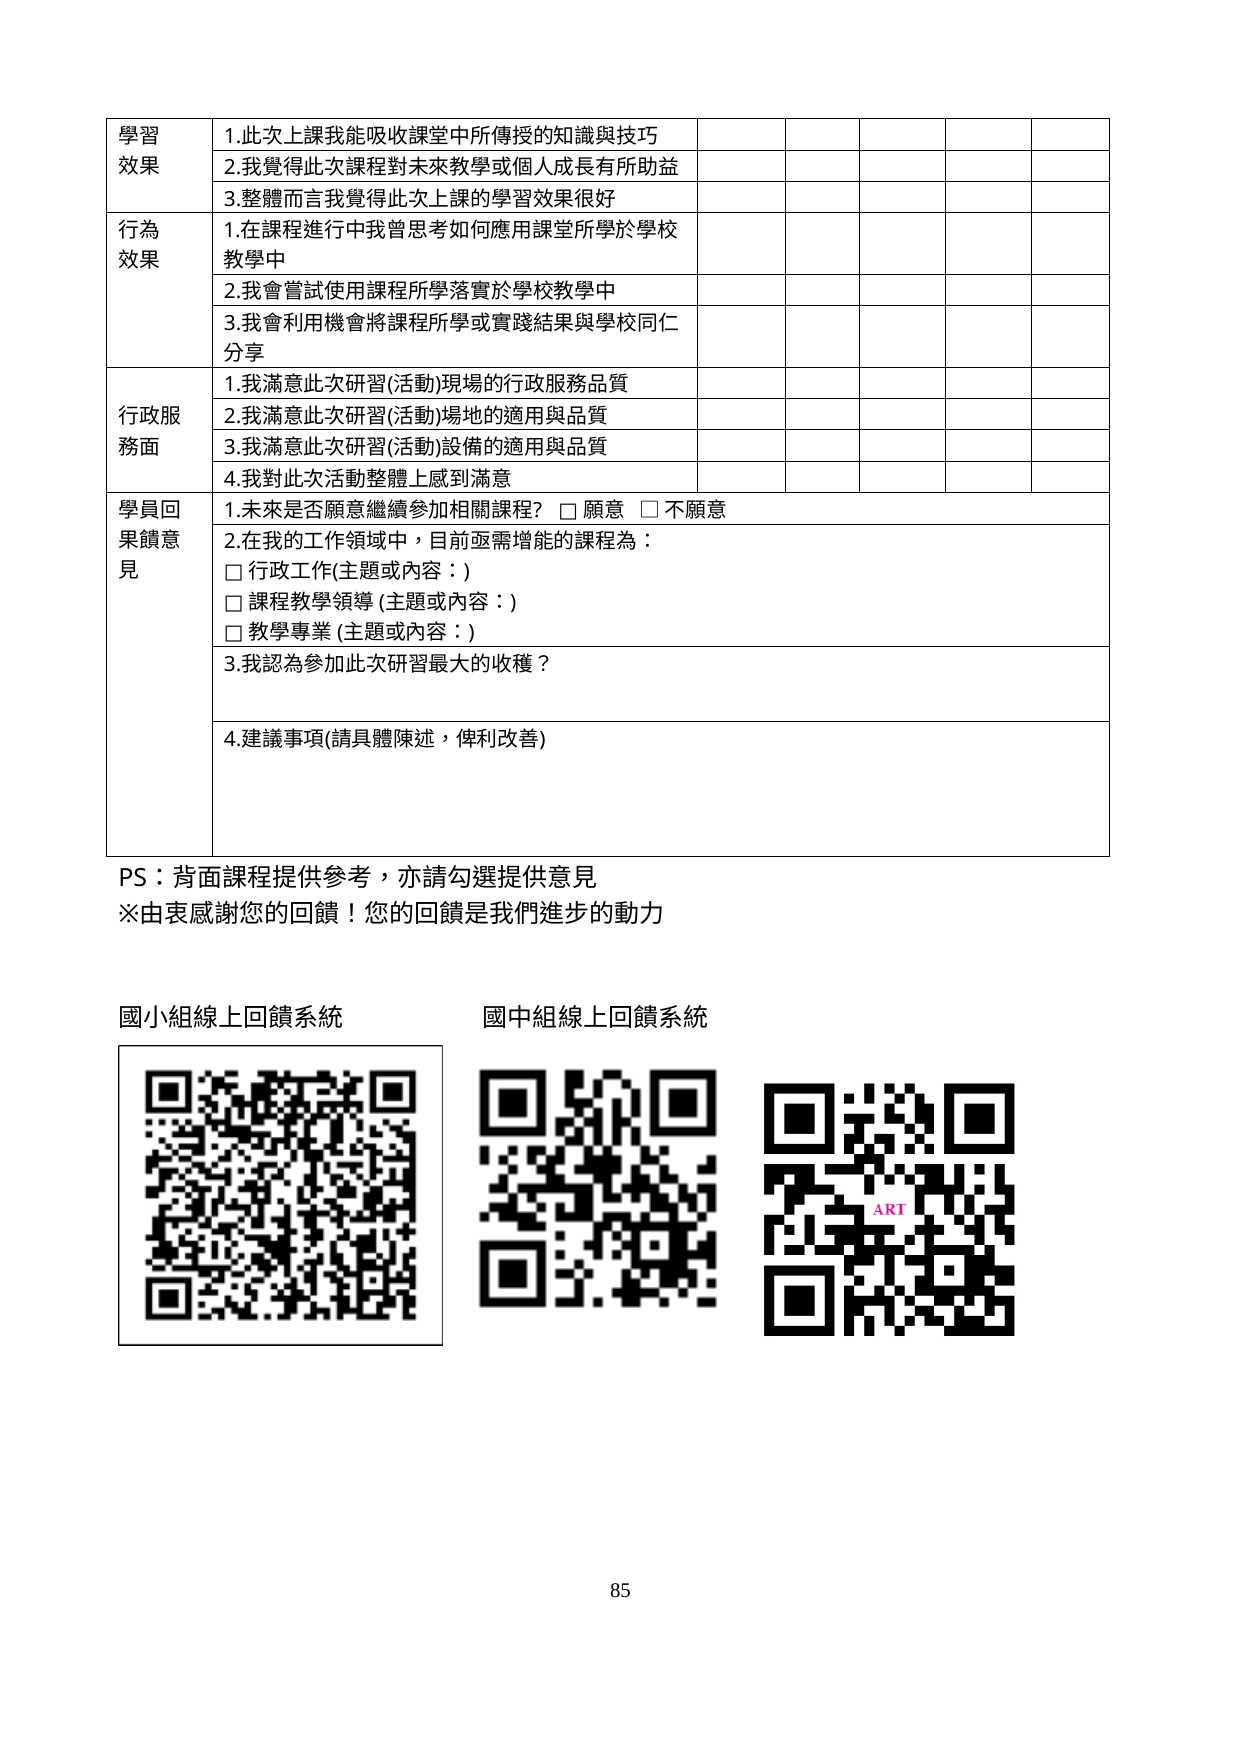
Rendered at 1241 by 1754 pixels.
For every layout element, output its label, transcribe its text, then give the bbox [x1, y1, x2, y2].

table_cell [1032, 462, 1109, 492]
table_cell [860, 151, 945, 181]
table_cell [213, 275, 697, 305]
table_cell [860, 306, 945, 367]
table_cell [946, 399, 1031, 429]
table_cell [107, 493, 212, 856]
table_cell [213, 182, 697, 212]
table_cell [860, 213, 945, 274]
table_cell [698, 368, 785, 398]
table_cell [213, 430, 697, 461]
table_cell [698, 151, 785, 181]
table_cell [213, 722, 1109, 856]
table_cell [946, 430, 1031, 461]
text 國小組線上回饋系統 國中組線上回饋系統 [118, 998, 1122, 1034]
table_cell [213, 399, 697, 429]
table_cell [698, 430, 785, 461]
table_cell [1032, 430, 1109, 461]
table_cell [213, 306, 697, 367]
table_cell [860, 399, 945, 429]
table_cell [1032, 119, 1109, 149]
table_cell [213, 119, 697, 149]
picture [118, 1034, 1024, 1346]
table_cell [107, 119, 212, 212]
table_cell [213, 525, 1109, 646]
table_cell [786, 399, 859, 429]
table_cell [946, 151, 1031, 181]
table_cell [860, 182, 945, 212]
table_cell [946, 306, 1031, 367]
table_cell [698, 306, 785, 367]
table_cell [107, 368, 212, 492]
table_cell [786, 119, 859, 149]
text PS：背面課程提供參考，亦請勾選提供意見 [118, 857, 1122, 893]
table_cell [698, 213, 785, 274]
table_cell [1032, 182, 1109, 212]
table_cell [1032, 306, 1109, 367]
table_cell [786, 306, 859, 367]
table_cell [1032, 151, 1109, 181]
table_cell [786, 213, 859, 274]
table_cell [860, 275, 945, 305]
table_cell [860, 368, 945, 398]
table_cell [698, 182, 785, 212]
text ※由衷感謝您的回饋！您的回饋是我們進步的動力 [118, 893, 1122, 930]
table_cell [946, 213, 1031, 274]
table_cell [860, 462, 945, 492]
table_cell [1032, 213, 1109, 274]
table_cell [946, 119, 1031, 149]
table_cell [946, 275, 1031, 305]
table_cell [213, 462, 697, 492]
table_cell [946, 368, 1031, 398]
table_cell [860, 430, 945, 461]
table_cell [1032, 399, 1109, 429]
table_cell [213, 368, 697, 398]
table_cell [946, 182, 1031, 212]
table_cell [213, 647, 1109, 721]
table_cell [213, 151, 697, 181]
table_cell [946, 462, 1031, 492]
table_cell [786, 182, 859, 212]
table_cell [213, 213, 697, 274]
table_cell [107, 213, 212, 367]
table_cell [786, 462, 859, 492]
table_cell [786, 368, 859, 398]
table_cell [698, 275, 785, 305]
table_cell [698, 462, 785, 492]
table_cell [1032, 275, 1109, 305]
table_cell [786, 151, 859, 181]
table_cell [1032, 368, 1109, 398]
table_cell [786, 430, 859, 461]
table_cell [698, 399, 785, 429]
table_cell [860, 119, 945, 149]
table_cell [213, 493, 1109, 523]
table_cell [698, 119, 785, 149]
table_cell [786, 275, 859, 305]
